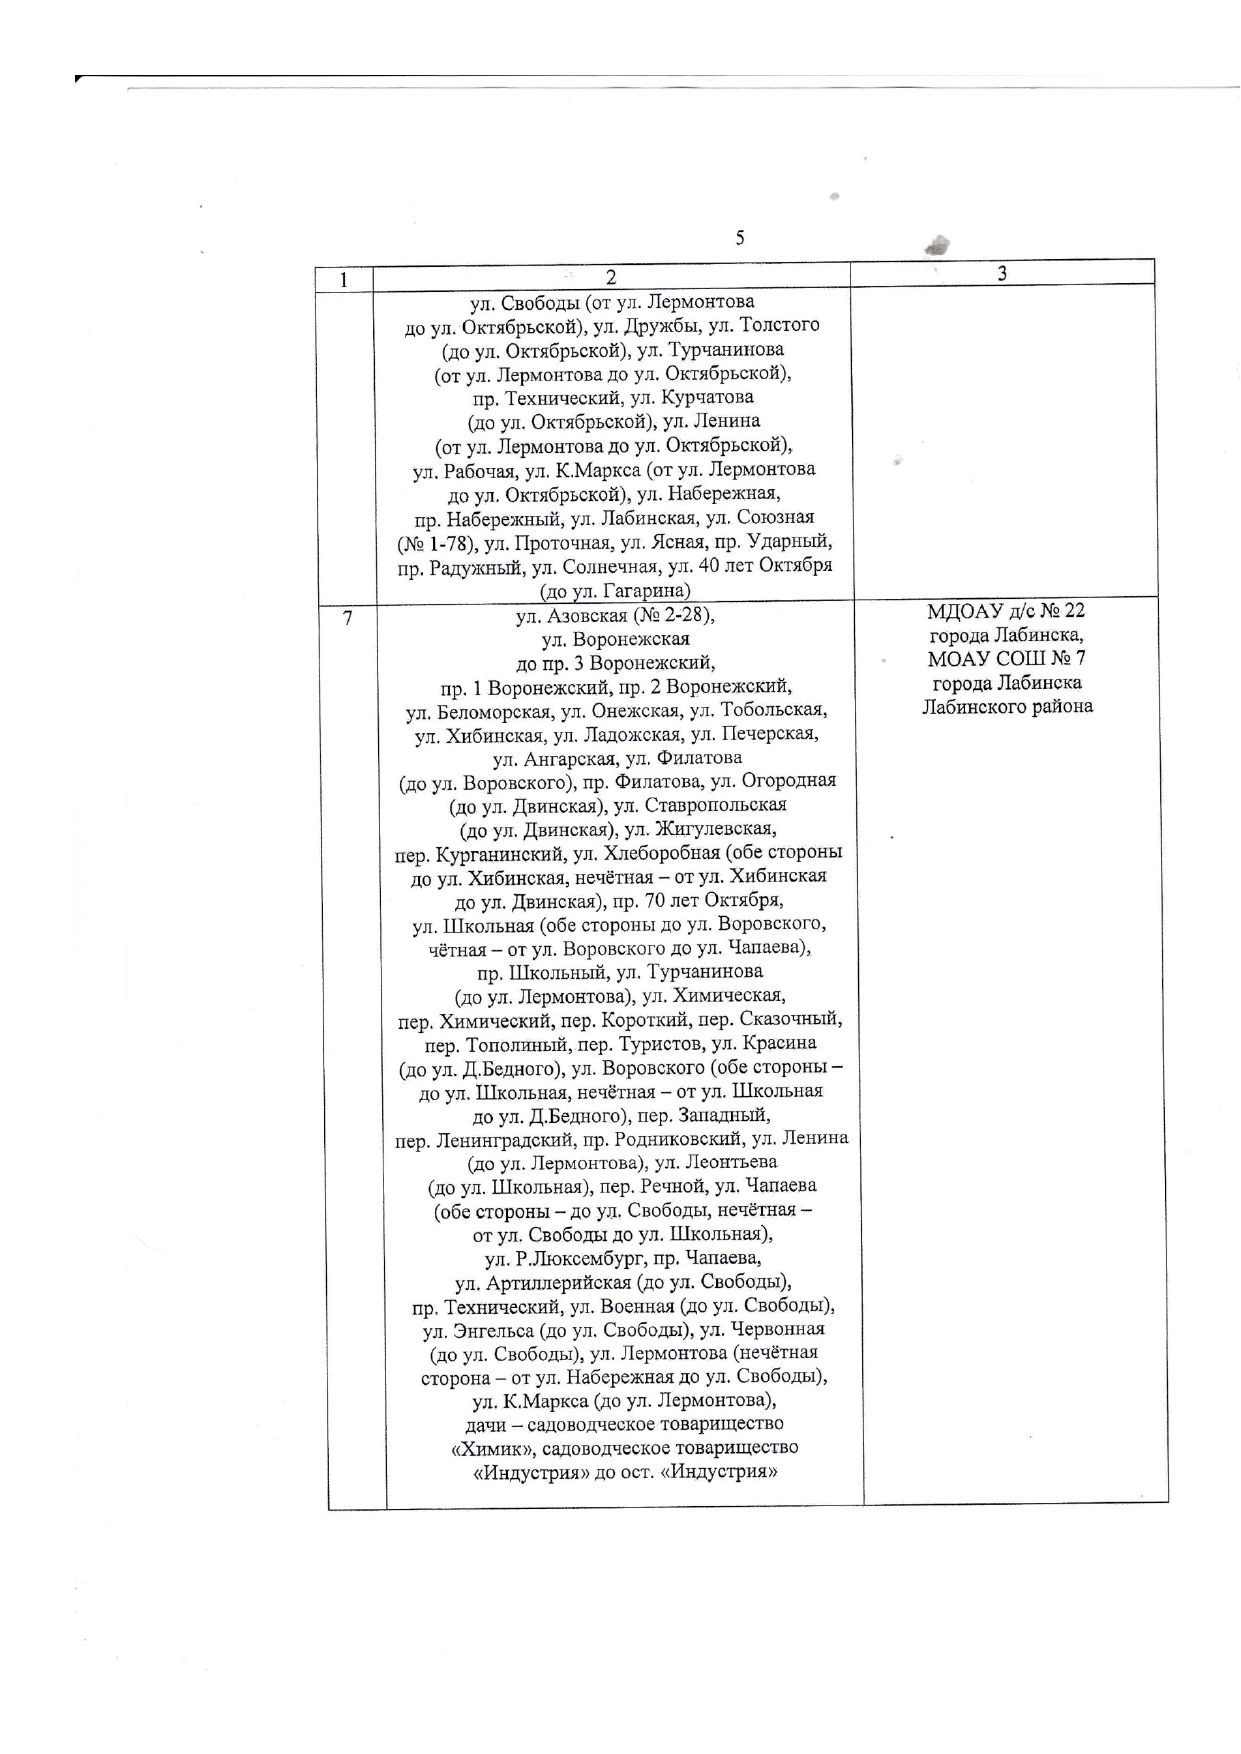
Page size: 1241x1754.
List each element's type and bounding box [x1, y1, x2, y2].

picture [75, 75, 1241, 1679]
